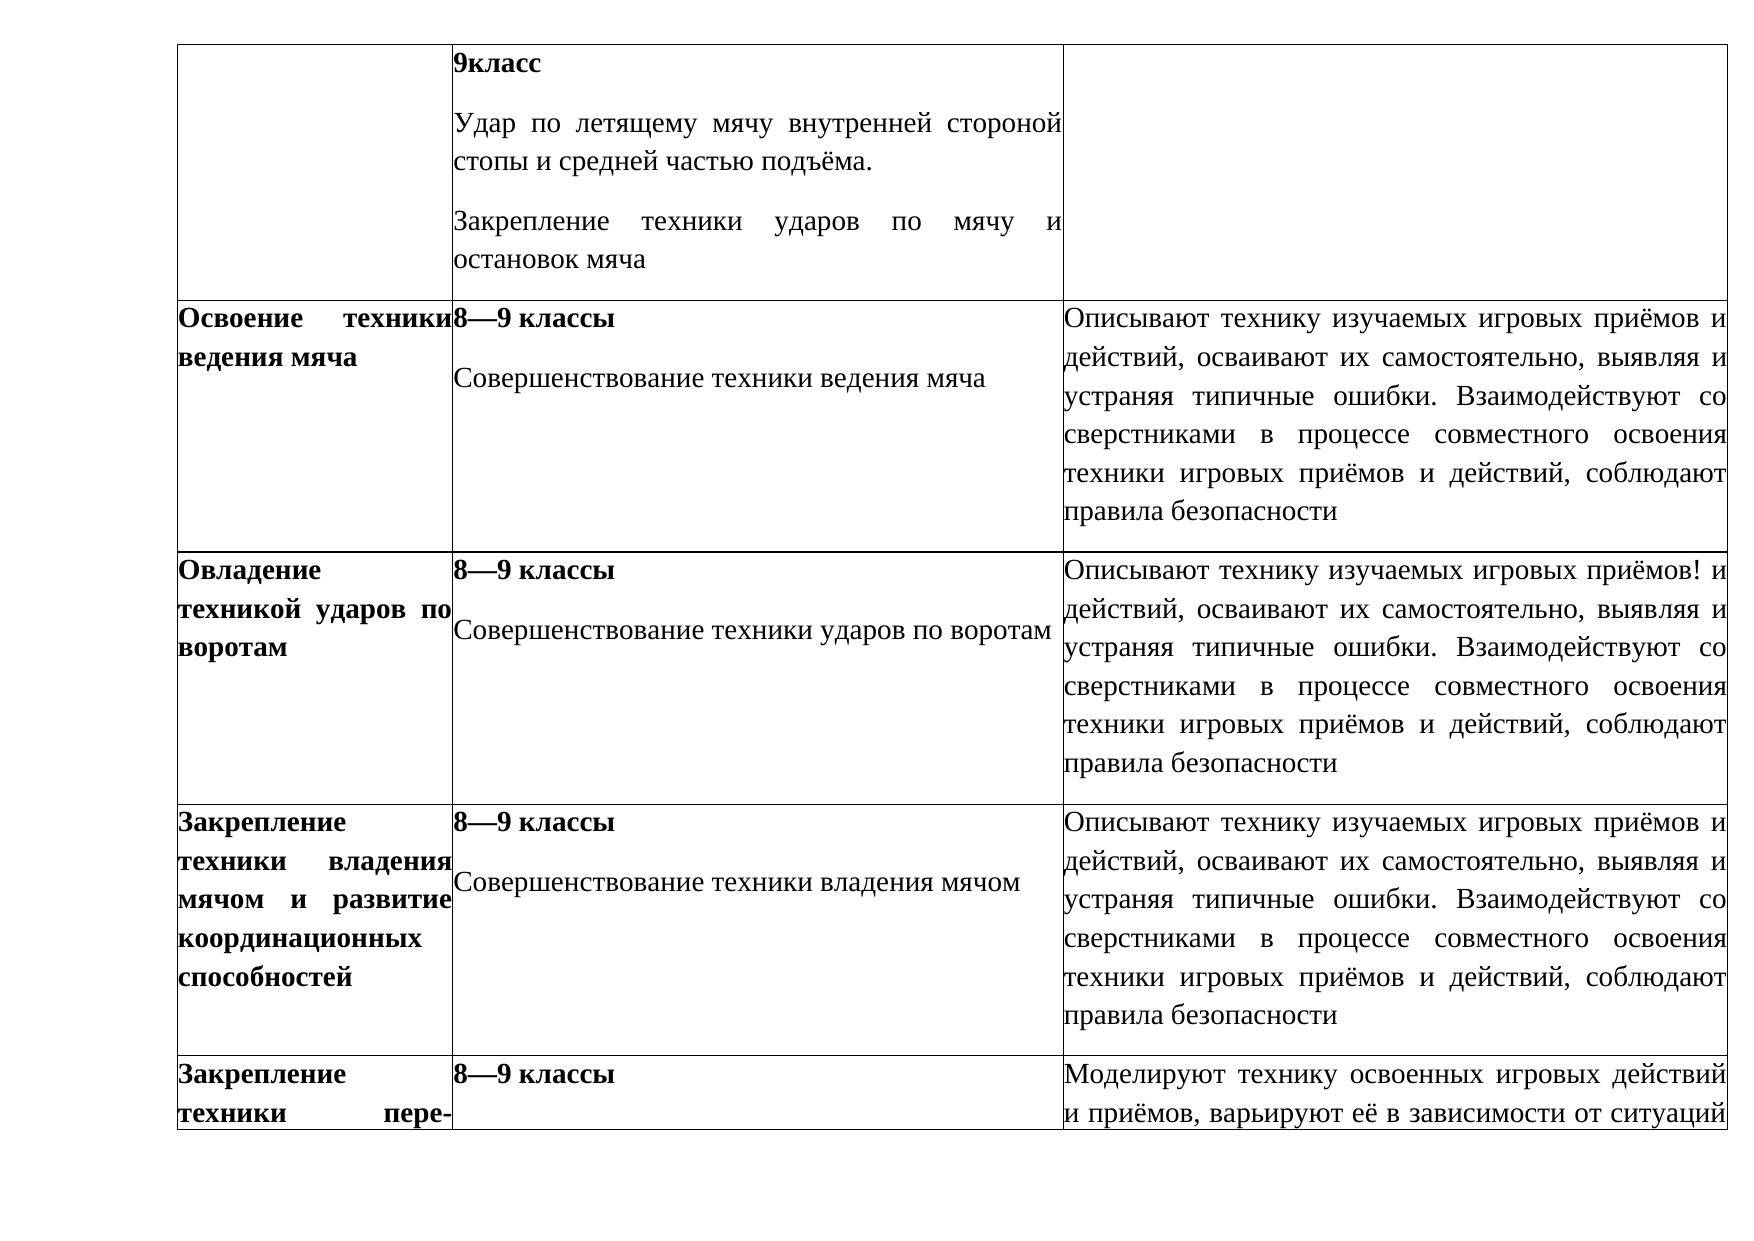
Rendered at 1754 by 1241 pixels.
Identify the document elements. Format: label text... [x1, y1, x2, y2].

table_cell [453, 45, 1063, 299]
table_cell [1064, 1056, 1727, 1128]
table_cell 8—9 классы Совершенствование техники ударов по воротам [453, 553, 1063, 803]
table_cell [178, 45, 452, 299]
table_cell Закрепление техники владения мячом и развитие координационных способностей [178, 805, 452, 1055]
table_cell Овладение техникой ударов по воротам [178, 553, 452, 803]
table_cell 8—9 классы Совершенствование техники ведения мяча [453, 301, 1063, 551]
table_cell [1064, 45, 1727, 299]
table_cell 8—9 классы Совершенствование техники владения мячом [453, 805, 1063, 1055]
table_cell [178, 1056, 452, 1128]
table_cell Освоение техники ведения мяча [178, 301, 452, 551]
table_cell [453, 1056, 1063, 1128]
table_cell Описывают технику изучаемых игровых приёмов! и действий, осваивают их самостоятельно, выявляя и устраняя типичные ошибки. Взаимодействуют со сверстниками в процессе совместного освоения техники игровых приёмов и действий, соблюдают правила безопасности [1064, 553, 1727, 803]
